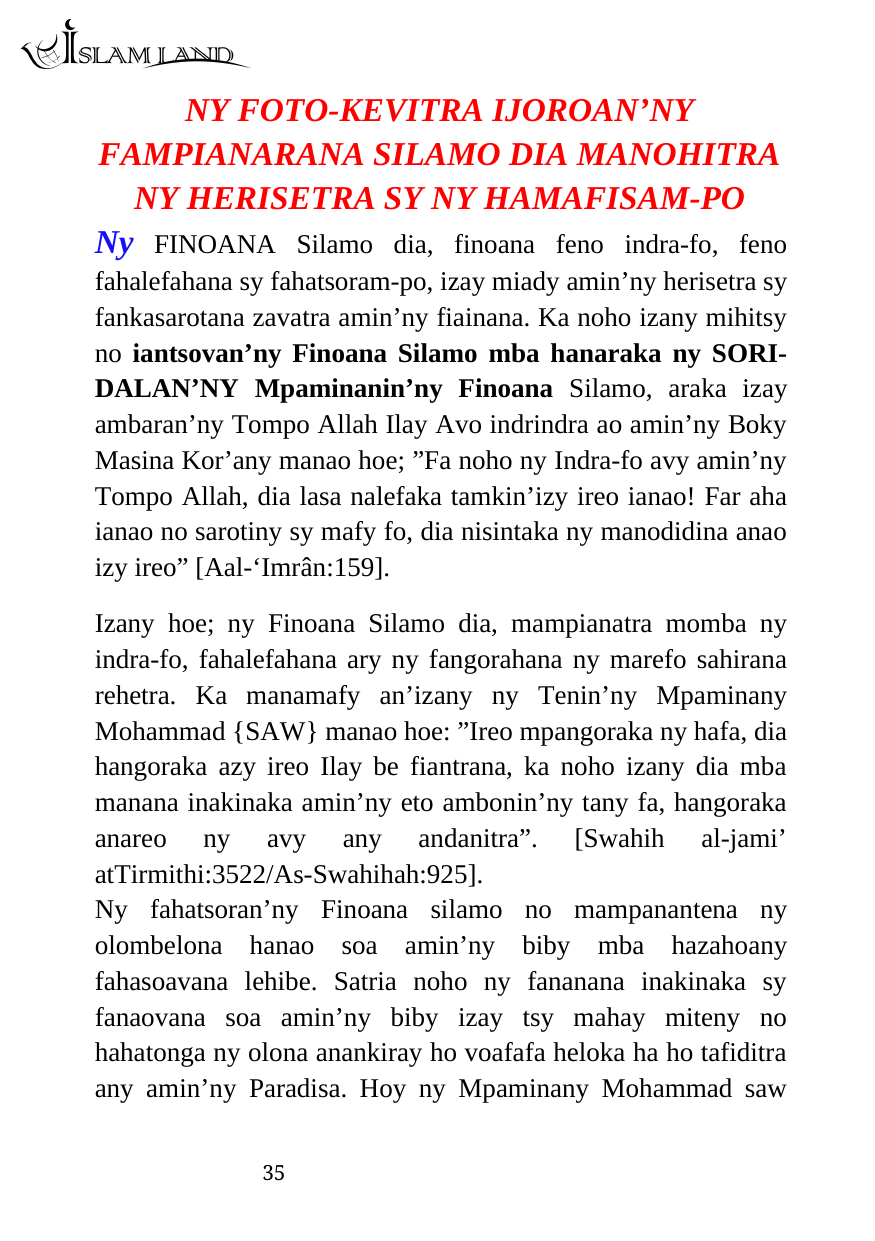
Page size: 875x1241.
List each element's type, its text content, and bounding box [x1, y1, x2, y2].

picture [20, 19, 252, 69]
text Ny FINOANA Silamo dia, finoana feno indra-fo, feno fahalefahana sy fahatsoram-po, izay miady amin’ny herisetra sy fankasarotana zavatra amin’ny fiainana. Ka noho izany mihitsy no iantsovan’ny Finoana Silamo mba hanaraka ny SORI-DALAN’NY Mpaminanin’ny Finoana Silamo, araka izay ambaran’ny Tompo Allah Ilay Avo indrindra ao amin’ny Boky Masina Kor’any manao hoe; ”Fa noho ny Indra-fo avy amin’ny Tompo Allah, dia lasa nalefaka tamkin’izy ireo ianao! Far aha ianao no sarotiny sy mafy fo, dia nisintaka ny manodidina anao izy ireo” [Aal-‘Imrân:159]. [94, 222, 788, 582]
text NY FOTO-KEVITRA IJOROAN’NY FAMPIANARANA SILAMO DIA MANOHITRA NY HERISETRA SY NY HAMAFISAM-PO [94, 90, 788, 217]
list Izany hoe; ny Finoana Silamo dia, mampianatra momba ny indra-fo, fahalefahana ary ny fangorahana ny marefo sahirana rehetra. Ka manamafy an’izany ny Tenin’ny Mpaminany Mohammad {SAW} manao hoe: ”Ireo mpangoraka ny hafa, dia hangoraka azy ireo Ilay be fiantrana, ka noho izany dia mba manana inakinaka amin’ny eto ambonin’ny tany fa, hangoraka anareo ny avy any andanitra”. [Swahih al-jami’ atTirmithi:3522/As-Swahihah:925]. [94, 608, 788, 889]
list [94, 893, 788, 1103]
